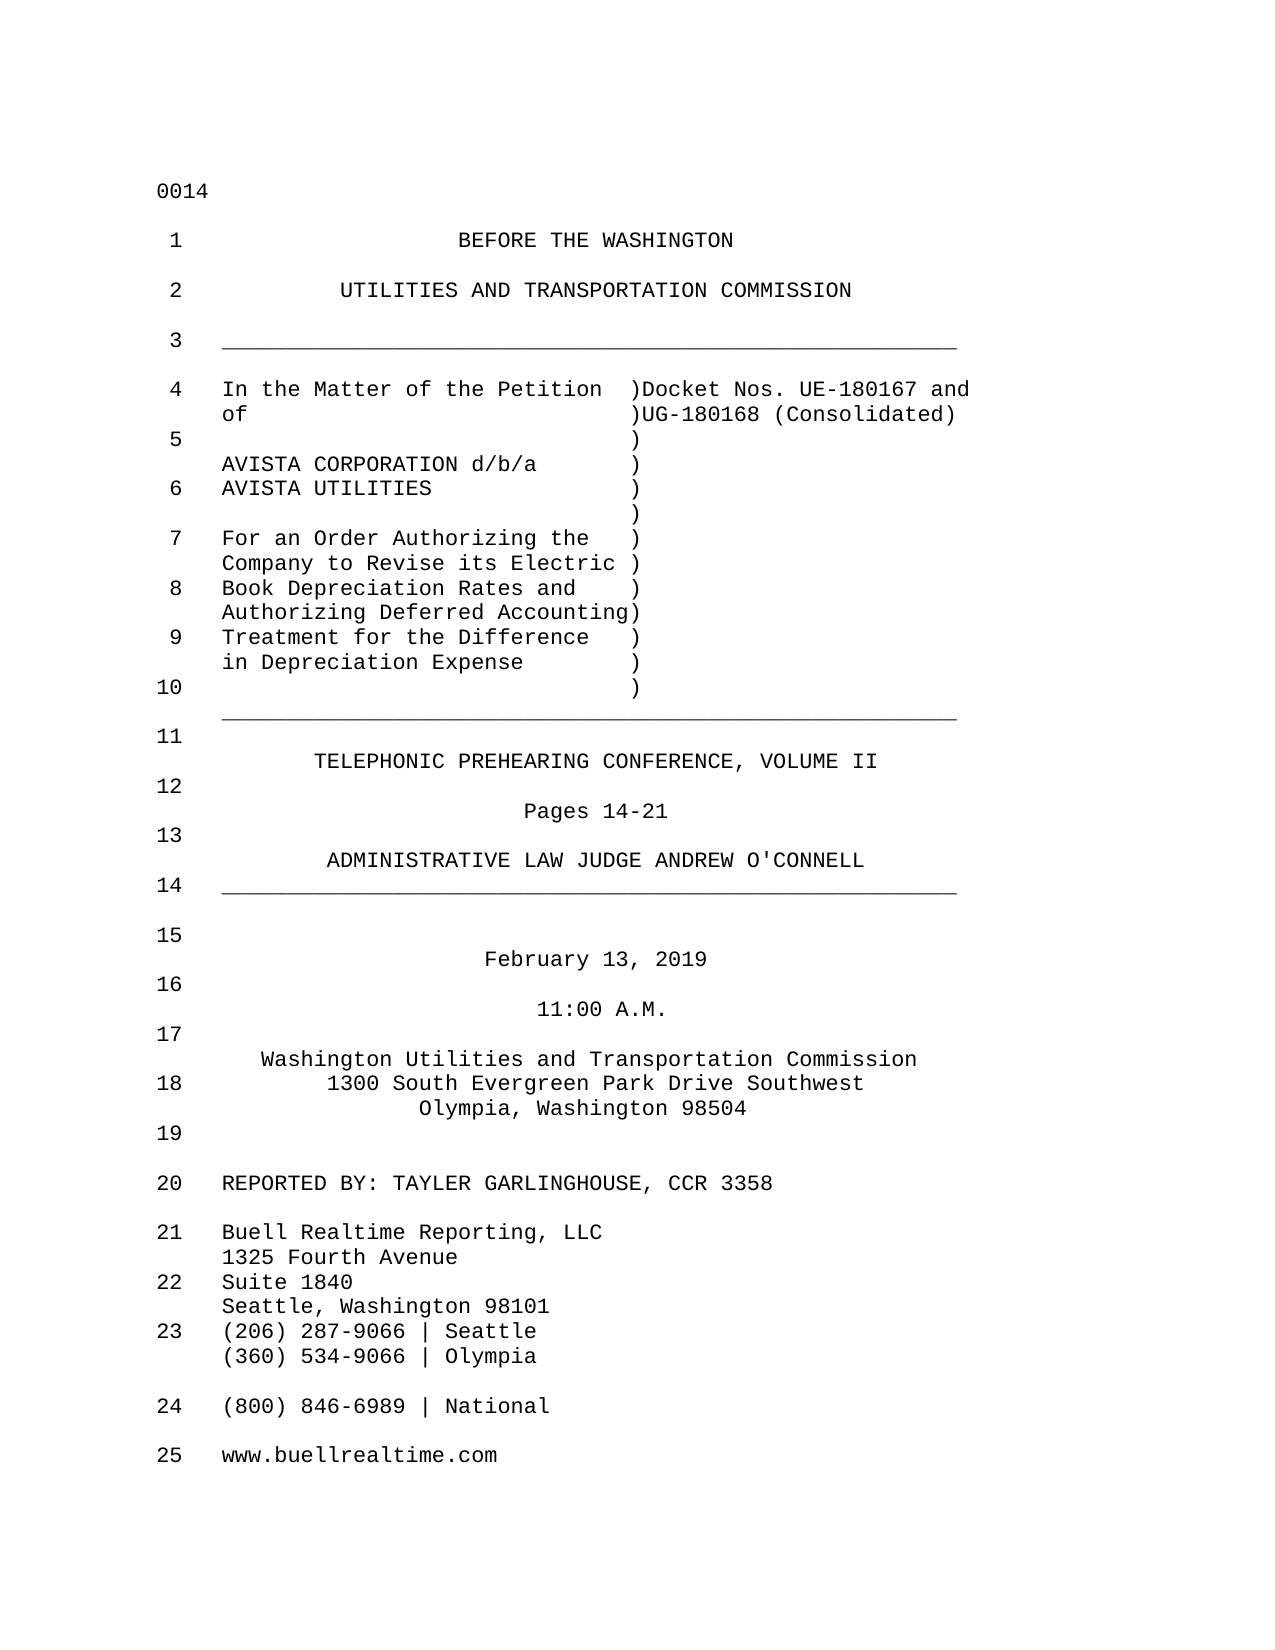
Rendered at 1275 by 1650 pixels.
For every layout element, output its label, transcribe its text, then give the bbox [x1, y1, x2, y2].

text 3 ________________________________________________________ [156, 329, 1119, 353]
text 17 [156, 1023, 1119, 1048]
text 9 Treatment for the Difference ) [156, 626, 1119, 651]
text Washington Utilities and Transportation Commission [156, 1048, 1119, 1072]
text 4 In the Matter of the Petition )Docket Nos. UE-180167 and [156, 378, 1119, 403]
text 19 [156, 1122, 1119, 1147]
text 8 Book Depreciation Rates and ) [156, 577, 1119, 601]
text 10 ) [156, 676, 1119, 701]
text 16 [156, 973, 1119, 998]
text 25 www.buellrealtime.com [156, 1444, 1119, 1469]
text ADMINISTRATIVE LAW JUDGE ANDREW O'CONNELL [156, 849, 1119, 874]
text ________________________________________________________ [156, 701, 1119, 725]
text 12 [156, 775, 1119, 800]
text 22 Suite 1840 [156, 1271, 1119, 1296]
text 18 1300 South Evergreen Park Drive Southwest [156, 1072, 1119, 1097]
text Seattle, Washington 98101 [156, 1296, 1119, 1320]
text AVISTA CORPORATION d/b/a ) [156, 453, 1119, 477]
text 21 Buell Realtime Reporting, LLC [156, 1221, 1119, 1246]
text Authorizing Deferred Accounting) [156, 601, 1119, 626]
text 0014 [156, 180, 1119, 205]
text 15 [156, 924, 1119, 948]
text TELEPHONIC PREHEARING CONFERENCE, VOLUME II [156, 750, 1119, 775]
text 2 UTILITIES AND TRANSPORTATION COMMISSION [156, 279, 1119, 304]
text of )UG-180168 (Consolidated) [156, 403, 1119, 428]
text 7 For an Order Authorizing the ) [156, 527, 1119, 552]
text 13 [156, 824, 1119, 849]
text 6 AVISTA UTILITIES ) [156, 477, 1119, 502]
text 1 BEFORE THE WASHINGTON [156, 229, 1119, 254]
text 1325 Fourth Avenue [156, 1246, 1119, 1271]
text Company to Revise its Electric ) [156, 552, 1119, 577]
text (360) 534-9066 | Olympia [156, 1345, 1119, 1370]
text 23 (206) 287-9066 | Seattle [156, 1320, 1119, 1345]
text 14 ________________________________________________________ [156, 874, 1119, 899]
text 5 ) [156, 428, 1119, 453]
text in Depreciation Expense ) [156, 651, 1119, 676]
text Olympia, Washington 98504 [156, 1097, 1119, 1122]
text 11 [156, 725, 1119, 750]
text ) [156, 502, 1119, 527]
text February 13, 2019 [156, 948, 1119, 973]
text 24 (800) 846-6989 | National [156, 1395, 1119, 1419]
text 11:00 A.M. [156, 998, 1119, 1023]
text Pages 14-21 [156, 800, 1119, 824]
text 20 REPORTED BY: TAYLER GARLINGHOUSE, CCR 3358 [156, 1172, 1119, 1196]
